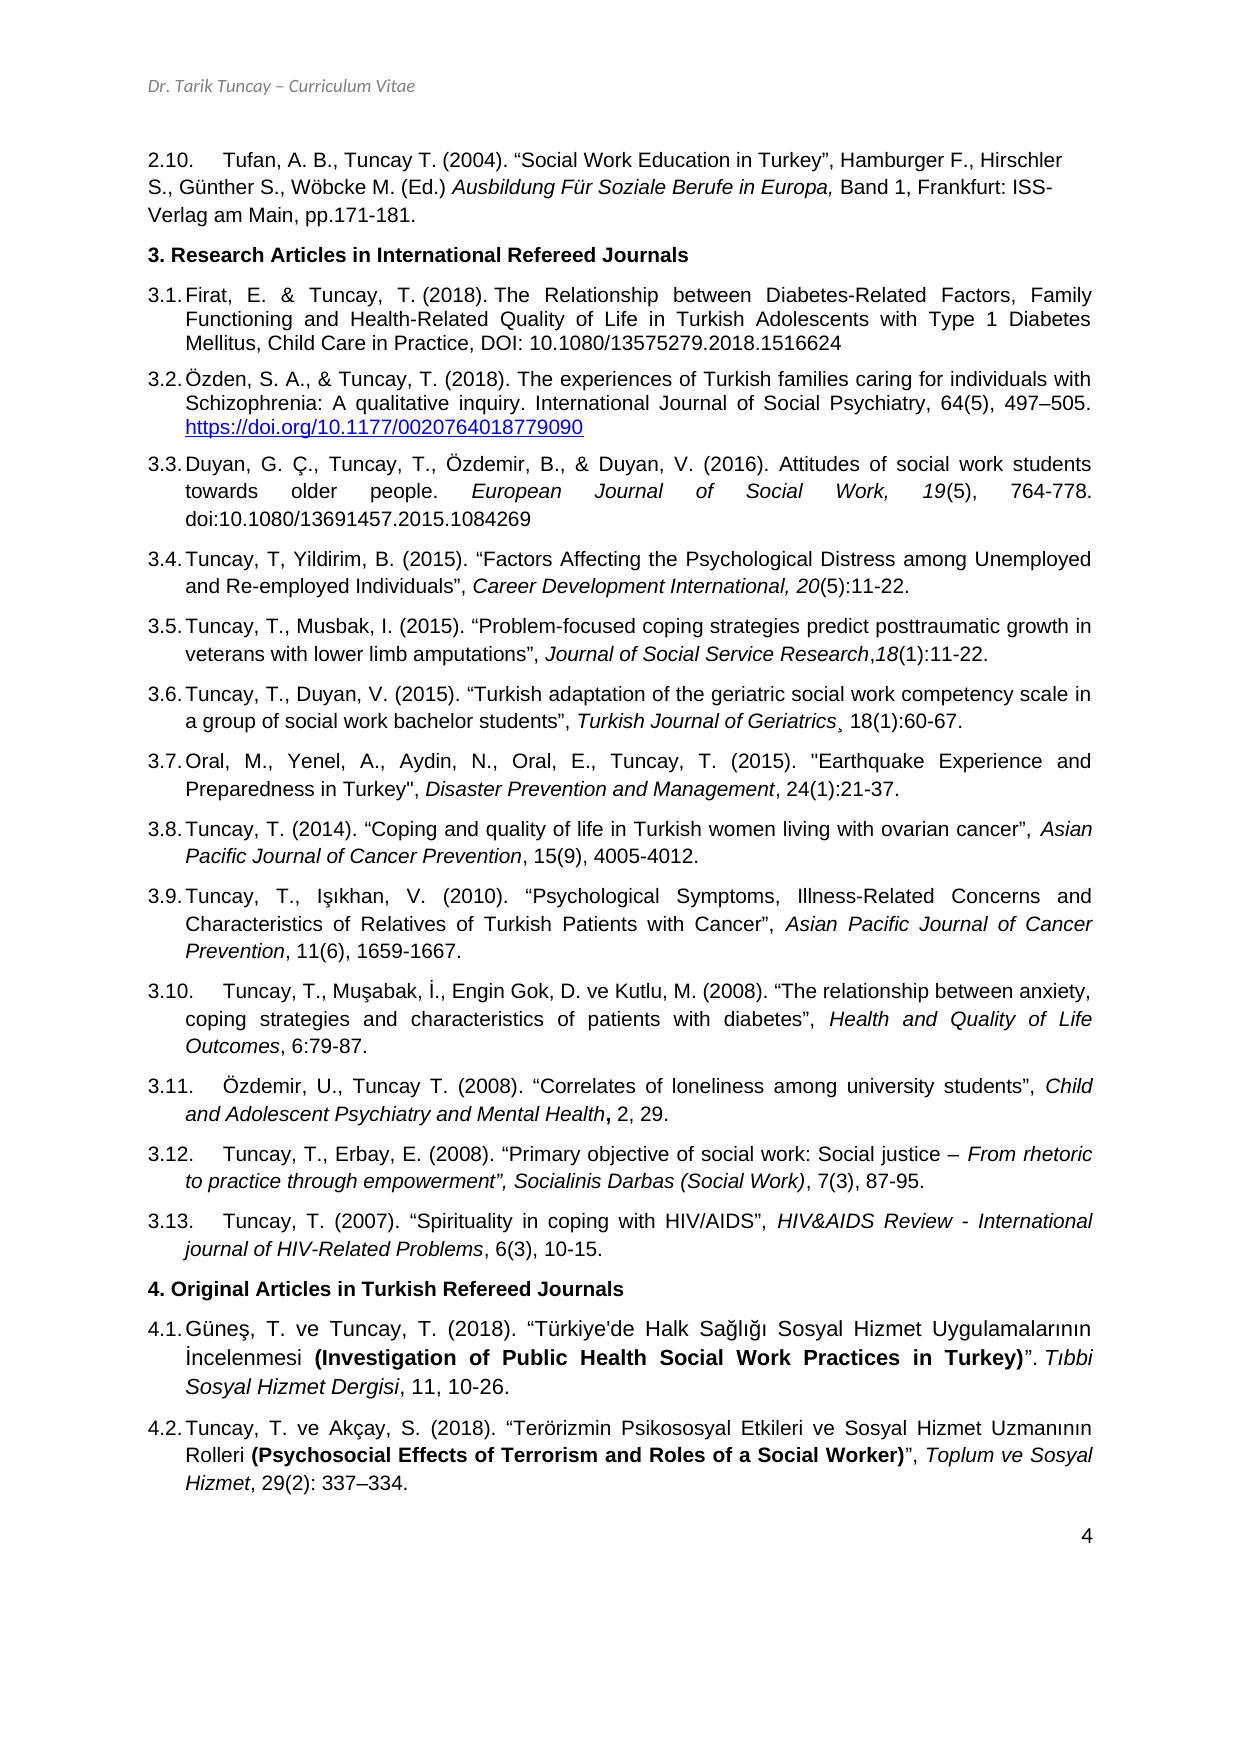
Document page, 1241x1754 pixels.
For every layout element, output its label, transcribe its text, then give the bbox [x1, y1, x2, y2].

text 3. Research Articles in International Refereed Journals [148, 243, 1093, 267]
list Tuncay, T., Duyan, V. (2015). “Turkish adaptation of the geriatric social work competency scale in a group of social work bachelor students”, Turkish Journal of Geriatrics¸ 18(1):60-67. [148, 681, 1093, 733]
list Oral, M., Yenel, A., Aydin, N., Oral, E., Tuncay, T. (2015). "Earthquake Experience and Preparedness in Turkey", Disaster Prevention and Management, 24(1):21-37. [148, 749, 1093, 800]
list Tuncay, T. (2007). “Spirituality in coping with HIV/AIDS”, HIV&AIDS Review - International journal of HIV-Related Problems, 6(3), 10-15. [148, 1209, 1093, 1260]
list Tuncay, T., Işıkhan, V. (2010). “Psychological Symptoms, Illness-Related Concerns and Characteristics of Relatives of Turkish Patients with Cancer”, Asian Pacific Journal of Cancer Prevention, 11(6), 1659-1667. [148, 884, 1093, 963]
list Özdemir, U., Tuncay T. (2008). “Correlates of loneliness among university students”, Child and Adolescent Psychiatry and Mental Health, 2, 29. [148, 1074, 1093, 1125]
list Tuncay, T., Muşabak, İ., Engin Gok, D. ve Kutlu, M. (2008). “The relationship between anxiety, coping strategies and characteristics of patients with diabetes”, Health and Quality of Life Outcomes, 6:79-87. [148, 979, 1093, 1058]
list Tuncay, T. ve Akçay, S. (2018). “Terörizmin Psikososyal Etkileri ve Sosyal Hizmet Uzmanının Rolleri (Psychosocial Effects of Terrorism and Roles of a Social Worker)”, Toplum ve Sosyal Hizmet, 29(2): 337–334. [148, 1416, 1093, 1495]
list Tuncay, T., Musbak, I. (2015). “Problem-focused coping strategies predict posttraumatic growth in veterans with lower limb amputations”, Journal of Social Service Research,18(1):11-22. [148, 614, 1093, 665]
list Tuncay, T, Yildirim, B. (2015). “Factors Affecting the Psychological Distress among Unemployed and Re-employed Individuals”, Career Development International, 20(5):11-22. [148, 546, 1093, 598]
text 4. Original Articles in Turkish Refereed Journals [148, 1276, 1093, 1300]
list Firat, E. & Tuncay, T. (2018). The Relationship between Diabetes-Related Factors, Family Functioning and Health-Related Quality of Life in Turkish Adolescents with Type 1 Diabetes Mellitus, Child Care in Practice, DOI: 10.1080/13575279.2018.1516624 [148, 283, 1093, 354]
list Güneş, T. ve Tuncay, T. (2018). “Türkiye'de Halk Sağlığı Sosyal Hizmet Uygulamalarının İncelenmesi (Investigation of Public Health Social Work Practices in Turkey)”. Tıbbi Sosyal Hizmet Dergisi, 11, 10-26. [148, 1316, 1093, 1399]
list Özden, S. A., & Tuncay, T. (2018). The experiences of Turkish families caring for individuals with Schizophrenia: A qualitative inquiry. International Journal of Social Psychiatry, 64(5), 497–505. https://doi.org/10.1177/0020764018779090 [148, 367, 1093, 439]
list Duyan, G. Ç., Tuncay, T., Özdemir, B., & Duyan, V. (2016). Attitudes of social work students towards older people. European Journal of Social Work, 19(5), 764-778. doi:10.1080/13691457.2015.1084269 [148, 451, 1093, 530]
list Tuncay, T., Erbay, E. (2008). “Primary objective of social work: Social justice – From rhetoric to practice through empowerment”, Socialinis Darbas (Social Work), 7(3), 87-95. [148, 1141, 1093, 1193]
list Tufan, A. B., Tuncay T. (2004). “Social Work Education in Turkey”, Hamburger F., Hirschler S., Günther S., Wöbcke M. (Ed.) Ausbildung Für Soziale Berufe in Europa, Band 1, Frankfurt: ISS-Verlag am Main, pp.171-181. [148, 148, 1093, 227]
list Tuncay, T. (2014). “Coping and quality of life in Turkish women living with ovarian cancer”, Asian Pacific Journal of Cancer Prevention, 15(9), 4005-4012. [148, 816, 1093, 868]
